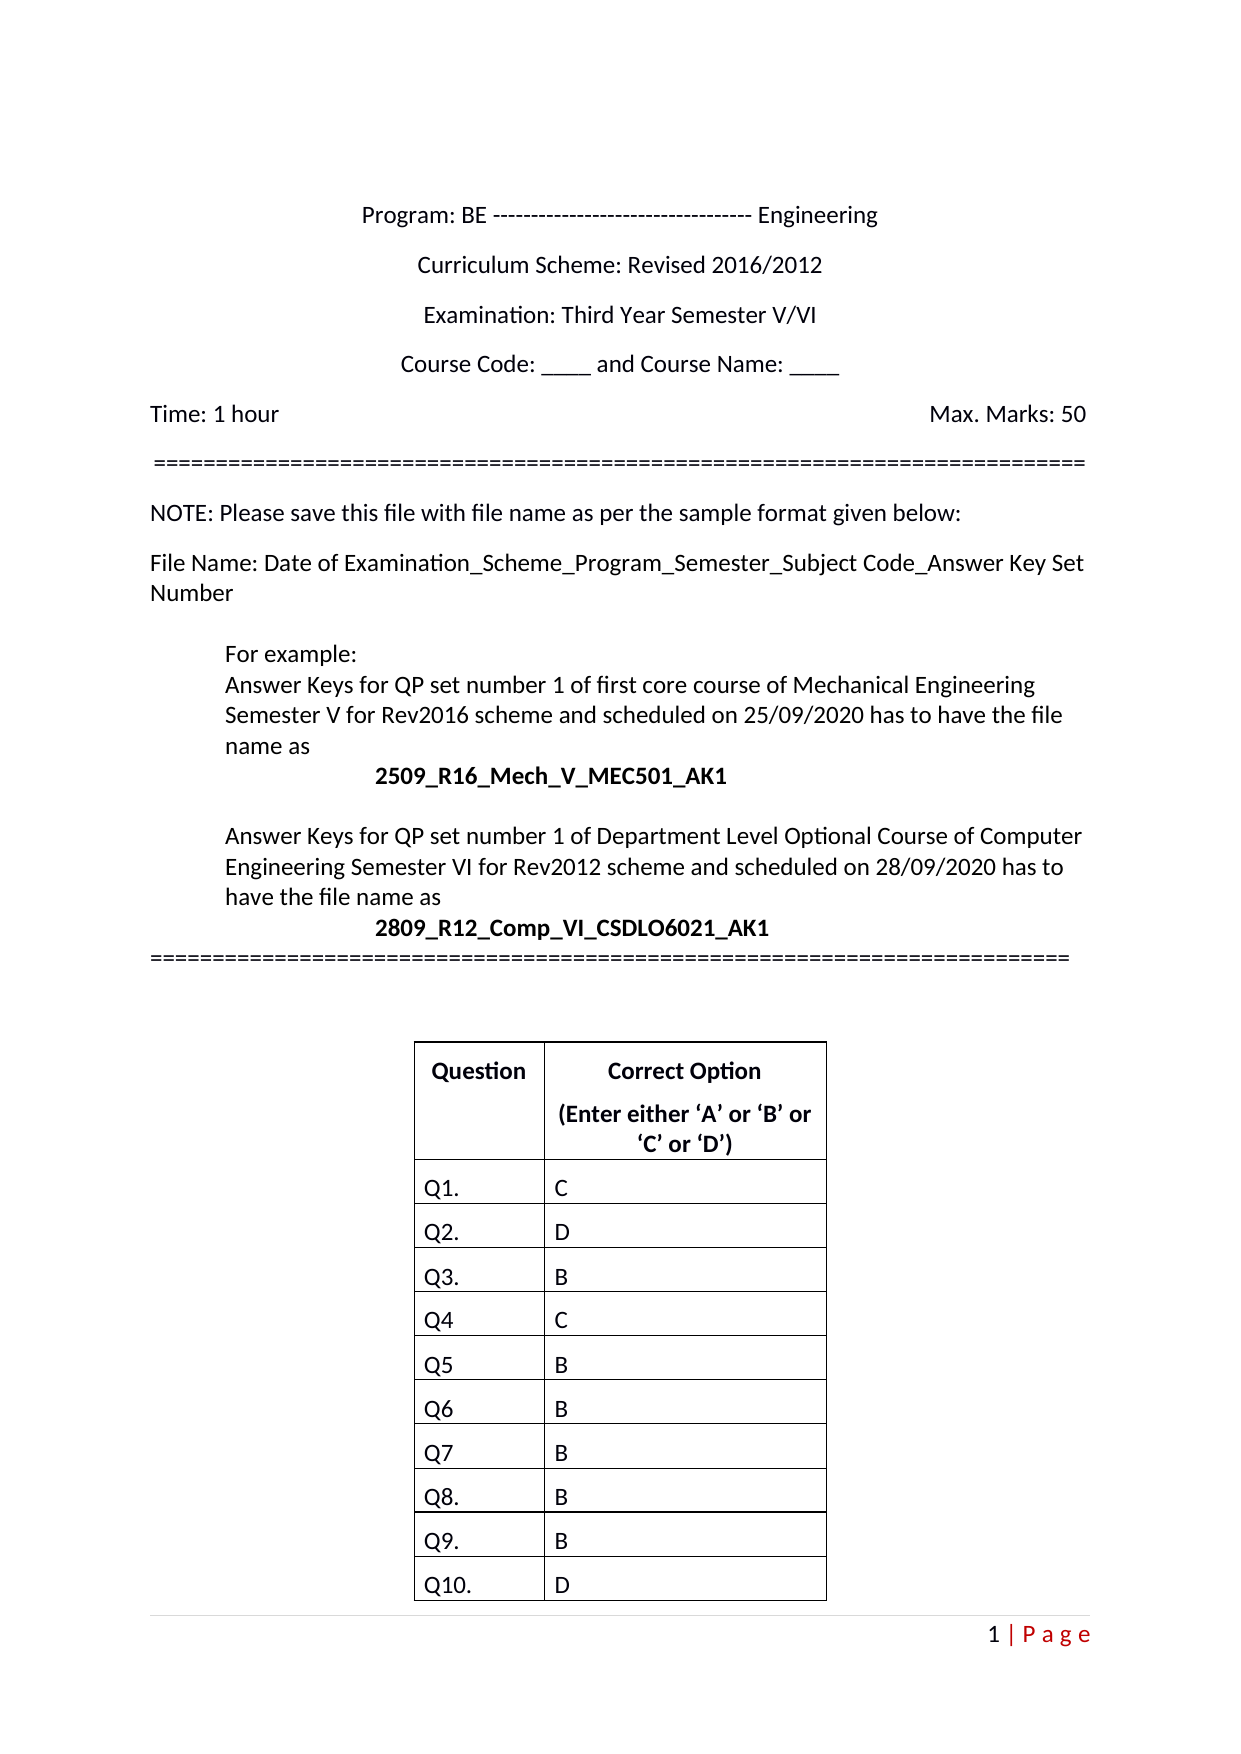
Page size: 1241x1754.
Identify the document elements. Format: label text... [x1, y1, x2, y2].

table_cell Q3. [415, 1248, 544, 1291]
table_header Question [415, 1043, 544, 1159]
table_cell Q8. [415, 1469, 544, 1511]
table_cell D [545, 1204, 826, 1247]
table_cell C [545, 1292, 826, 1335]
text For example: [225, 638, 1090, 669]
table_header Correct Option (Enter either ‘A’ or ‘B’ or ‘C’ or ‘D’) [545, 1043, 826, 1159]
table_cell Q4 [415, 1292, 544, 1335]
table_cell Q1. [415, 1160, 544, 1203]
text 2809_R12_Comp_VI_CSDLO6021_AK1 [300, 912, 1090, 942]
text File Name: Date of Examination_Scheme_Program_Semester_Subject Code_Answer Key Set Number [150, 547, 1090, 608]
text Curriculum Scheme: Revised 2016/2012 [150, 249, 1090, 280]
table_cell B [545, 1424, 826, 1467]
table_cell Q9. [415, 1513, 544, 1556]
text NOTE: Please save this file with file name as per the sample format given below: [150, 497, 1090, 528]
text Answer Keys for QP set number 1 of Department Level Optional Course of Computer Engineering Semester VI for Rev2012 scheme and scheduled on 28/09/2020 has to have the file name as [225, 820, 1090, 912]
table_cell Q5 [415, 1336, 544, 1379]
table_cell B [545, 1336, 826, 1379]
text Program: BE ---------------------------------- Engineering [150, 199, 1090, 230]
table_cell Q10. [415, 1557, 544, 1599]
table_cell D [545, 1557, 826, 1599]
table_cell Q6 [415, 1380, 544, 1423]
text 2509_R16_Mech_V_MEC501_AK1 [300, 760, 1090, 791]
table_cell Q7 [415, 1424, 544, 1467]
table_cell Q2. [415, 1204, 544, 1247]
text Time: 1 hour Max. Marks: 50 [150, 398, 1090, 428]
table_cell B [545, 1513, 826, 1556]
text =========================================================================== [150, 447, 1090, 478]
text Examination: Third Year Semester V/VI [150, 299, 1090, 329]
table_cell B [545, 1248, 826, 1291]
table_cell B [545, 1380, 826, 1423]
table_cell B [545, 1469, 826, 1511]
text Course Code: ____ and Course Name: ____ [150, 348, 1090, 379]
text ========================================================================== [150, 942, 1090, 973]
text Answer Keys for QP set number 1 of first core course of Mechanical Engineering Semester V for Rev2016 scheme and scheduled on 25/09/2020 has to have the file name as [225, 669, 1090, 760]
table_cell C [545, 1160, 826, 1203]
